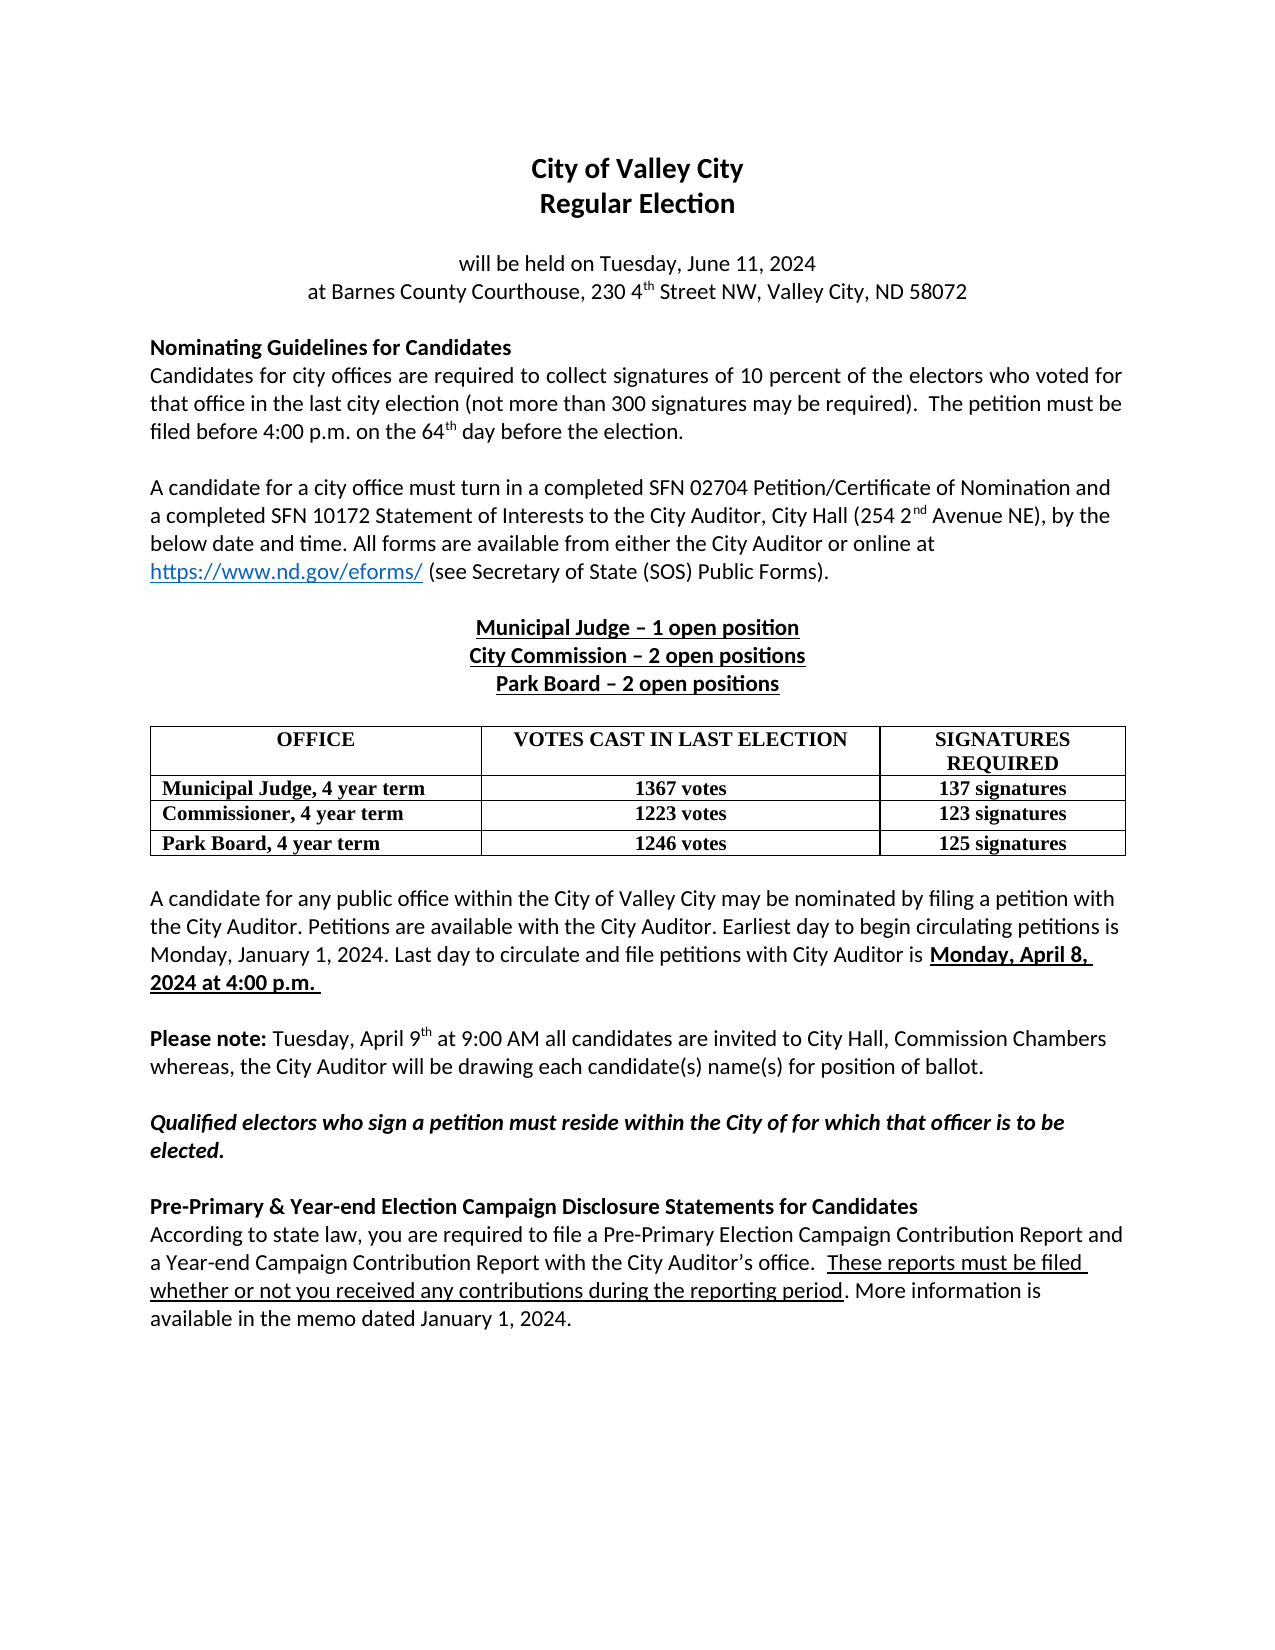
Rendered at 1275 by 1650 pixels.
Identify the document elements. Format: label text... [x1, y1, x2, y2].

table_header SIGNATURES REQUIRED [881, 727, 1125, 775]
text Pre-Primary & Year-end Election Campaign Disclosure Statements for Candidates [150, 1192, 1125, 1220]
text City of Valley City Regular Election [150, 150, 1125, 221]
table_cell Commissioner, 4 year term [151, 801, 481, 830]
table_cell Park Board, 4 year term [151, 831, 481, 855]
text Candidates for city offices are required to collect signatures of 10 percent of the electors who voted for that office in the last city election (not more than 300 signatures may be required). The petition must be filed before 4:00 p.m. on the 64th day before the election. [150, 361, 1125, 445]
table_header OFFICE [151, 727, 481, 775]
text A candidate for a city office must turn in a completed SFN 02704 Petition/Certificate of Nomination and a completed SFN 10172 Statement of Interests to the City Auditor, City Hall (254 2nd Avenue NE), by the below date and time. All forms are available from either the City Auditor or online at https://www.nd.gov/eforms/ (see Secretary of State (SOS) Public Forms). [150, 473, 1125, 613]
table_cell 123 signatures [881, 801, 1125, 830]
table_cell Municipal Judge, 4 year term [151, 776, 481, 800]
table_header VOTES CAST IN LAST ELECTION [482, 727, 879, 775]
text will be held on Tuesday, June 11, 2024 at Barnes County Courthouse, 230 4th Street NW, Valley City, ND 58072 [150, 249, 1125, 305]
text Nominating Guidelines for Candidates [150, 333, 1125, 361]
table_cell 137 signatures [881, 776, 1125, 800]
table_cell 125 signatures [881, 831, 1125, 855]
text Park Board – 2 open positions [150, 669, 1125, 698]
table_cell 1246 votes [482, 831, 879, 855]
table_cell 1367 votes [482, 776, 879, 800]
text City Commission – 2 open positions [150, 642, 1125, 669]
text According to state law, you are required to file a Pre-Primary Election Campaign Contribution Report and a Year-end Campaign Contribution Report with the City Auditor’s office. These reports must be filed whether or not you received any contributions during the reporting period. More information is available in the memo dated January 1, 2024. [150, 1220, 1125, 1332]
text Municipal Judge – 1 open position [150, 613, 1125, 642]
table_cell 1223 votes [482, 801, 879, 830]
text A candidate for any public office within the City of Valley City may be nominated by filing a petition with the City Auditor. Petitions are available with the City Auditor. Earliest day to begin circulating petitions is Monday, January 1, 2024. Last day to circulate and file petitions with City Auditor is Monday, April 8, 2024 at 4:00 p.m. Please note: Tuesday, April 9th at 9:00 AM all candidates are invited to City Hall, Commission Chambers whereas, the City Auditor will be drawing each candidate(s) name(s) for position of ballot. [150, 884, 1125, 1080]
text Qualified electors who sign a petition must reside within the City of for which that officer is to be elected. [150, 1108, 1125, 1164]
